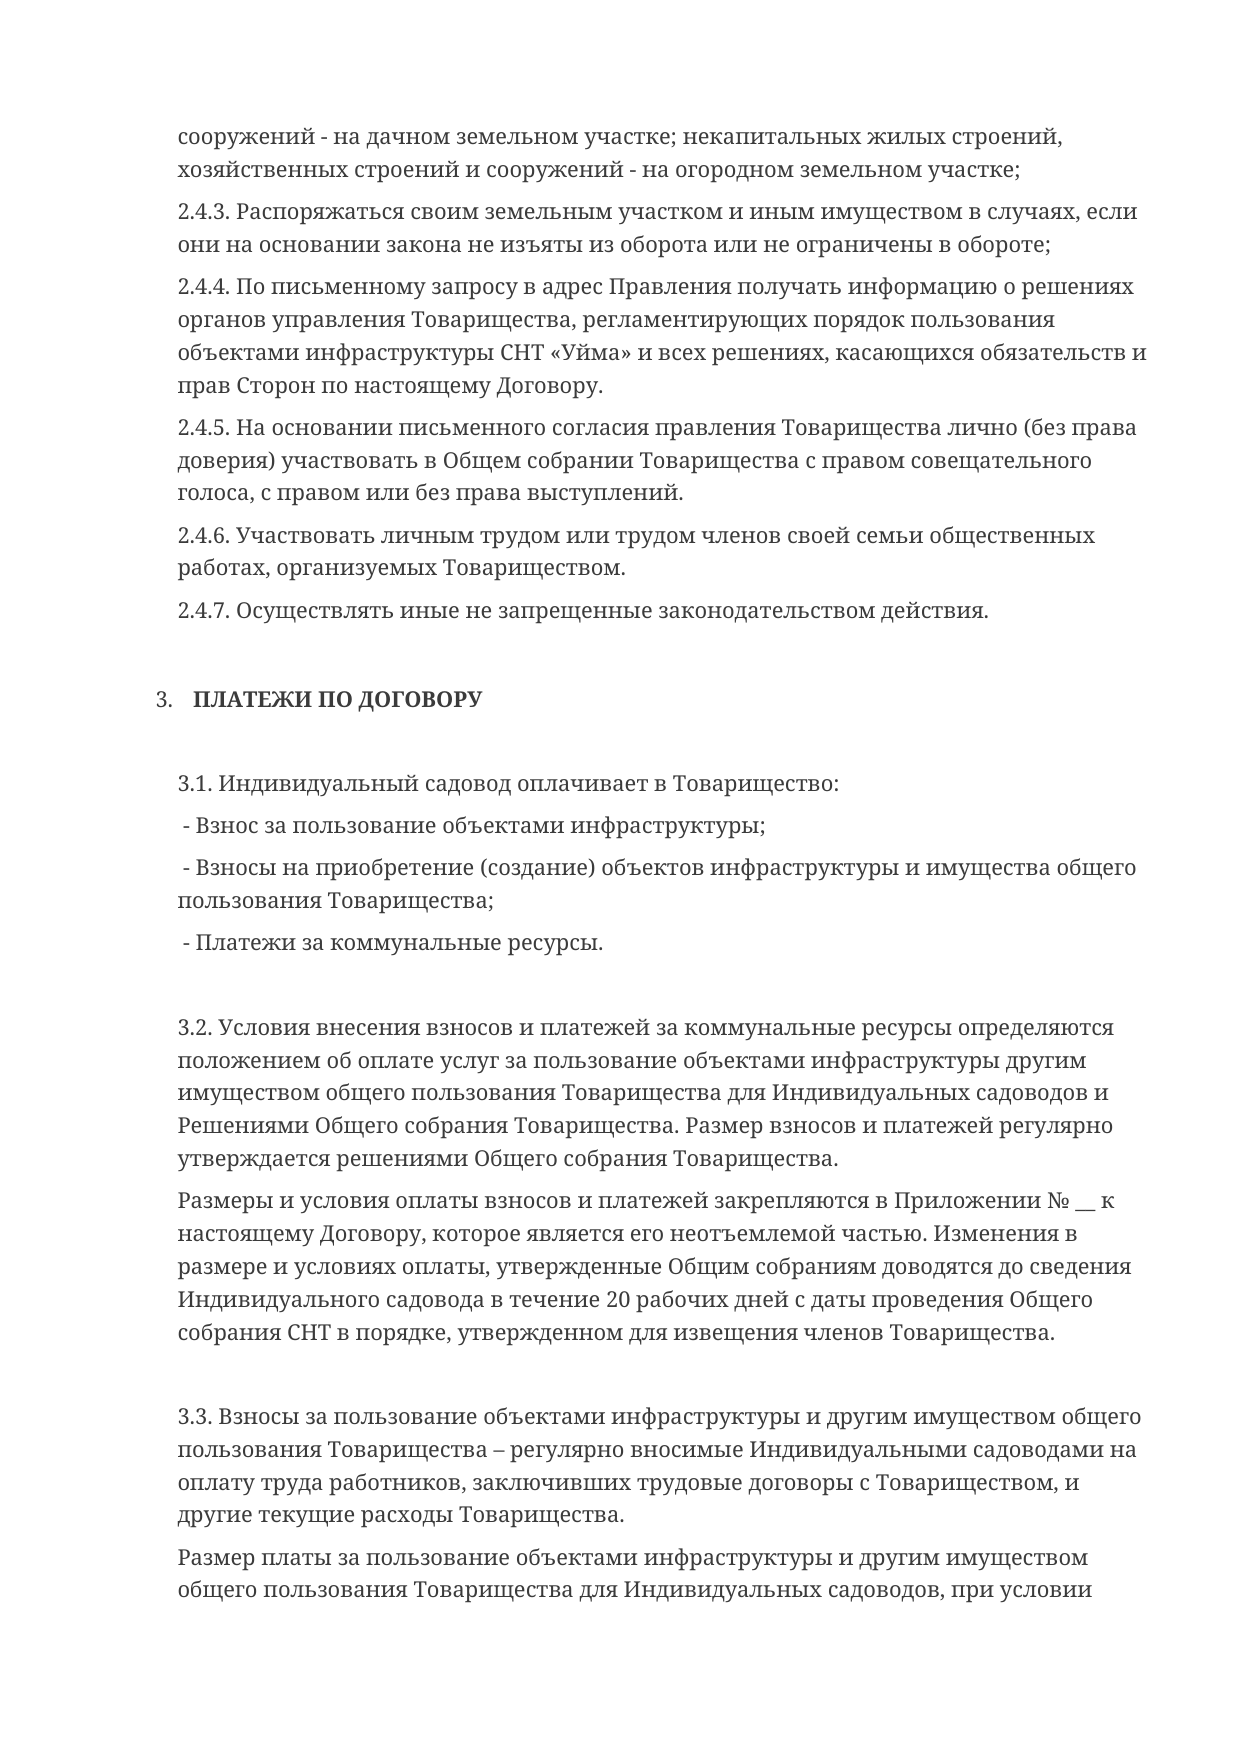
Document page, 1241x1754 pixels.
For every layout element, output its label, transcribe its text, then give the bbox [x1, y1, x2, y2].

text 3.2. Условия внесения взносов и платежей за коммунальные ресурсы определяются положением об оплате услуг за пользование объектами инфраструктуры другим имуществом общего пользования Товарищества для Индивидуальных садоводов и Решениями Общего собрания Товарищества. Размер взносов и платежей регулярно утверждается решениями Общего собрания Товарищества. [177, 1009, 1152, 1173]
list ПЛАТЕЖИ ПО ДОГОВОРУ [155, 676, 1152, 713]
text Размеры и условия оплаты взносов и платежей закрепляются в Приложении № __ к настоящему Договору, которое является его неотъемлемой частью. Изменения в размере и условиях оплаты, утвержденные Общим собраниям доводятся до сведения Индивидуального садовода в течение 20 рабочих дней с даты проведения Общего собрания СНТ в порядке, утвержденном для извещения членов Товарищества. [177, 1182, 1152, 1346]
text 2.4.5. На основании письменного согласия правления Товарищества лично (без права доверия) участвовать в Общем собрании Товарищества с правом совещательного голоса, с правом или без права выступлений. [177, 409, 1152, 507]
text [177, 118, 1152, 184]
text - Взносы на приобретение (создание) объектов инфраструктуры и имущества общего пользования Товарищества; [177, 849, 1152, 915]
text 2.4.4. По письменному запросу в адрес Правления получать информацию о решениях органов управления Товарищества, регламентирующих порядок пользования объектами инфраструктуры СНТ «Уйма» и всех решениях, касающихся обязательств и прав Сторон по настоящему Договору. [177, 268, 1152, 399]
text 2.4.3. Распоряжаться своим земельным участком и иным имуществом в случаях, если они на основании закона не изъяты из оборота или не ограничены в обороте; [177, 193, 1152, 259]
text 3.1. Индивидуальный садовод оплачивает в Товарищество: [177, 765, 1152, 798]
text 2.4.6. Участвовать личным трудом или трудом членов своей семьи общественных работах, организуемых Товариществом. [177, 517, 1152, 582]
text - Платежи за коммунальные ресурсы. [177, 924, 1152, 957]
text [177, 1538, 1152, 1604]
text 3.3. Взносы за пользование объектами инфраструктуры и другим имуществом общего пользования Товарищества – регулярно вносимые Индивидуальными садоводами на оплату труда работников, заключивших трудовые договоры с Товариществом, и другие текущие расходы Товарищества. [177, 1398, 1152, 1529]
text 2.4.7. Осуществлять иные не запрещенные законодательством действия. [177, 592, 1152, 624]
text - Взнос за пользование объектами инфраструктуры; [177, 807, 1152, 840]
